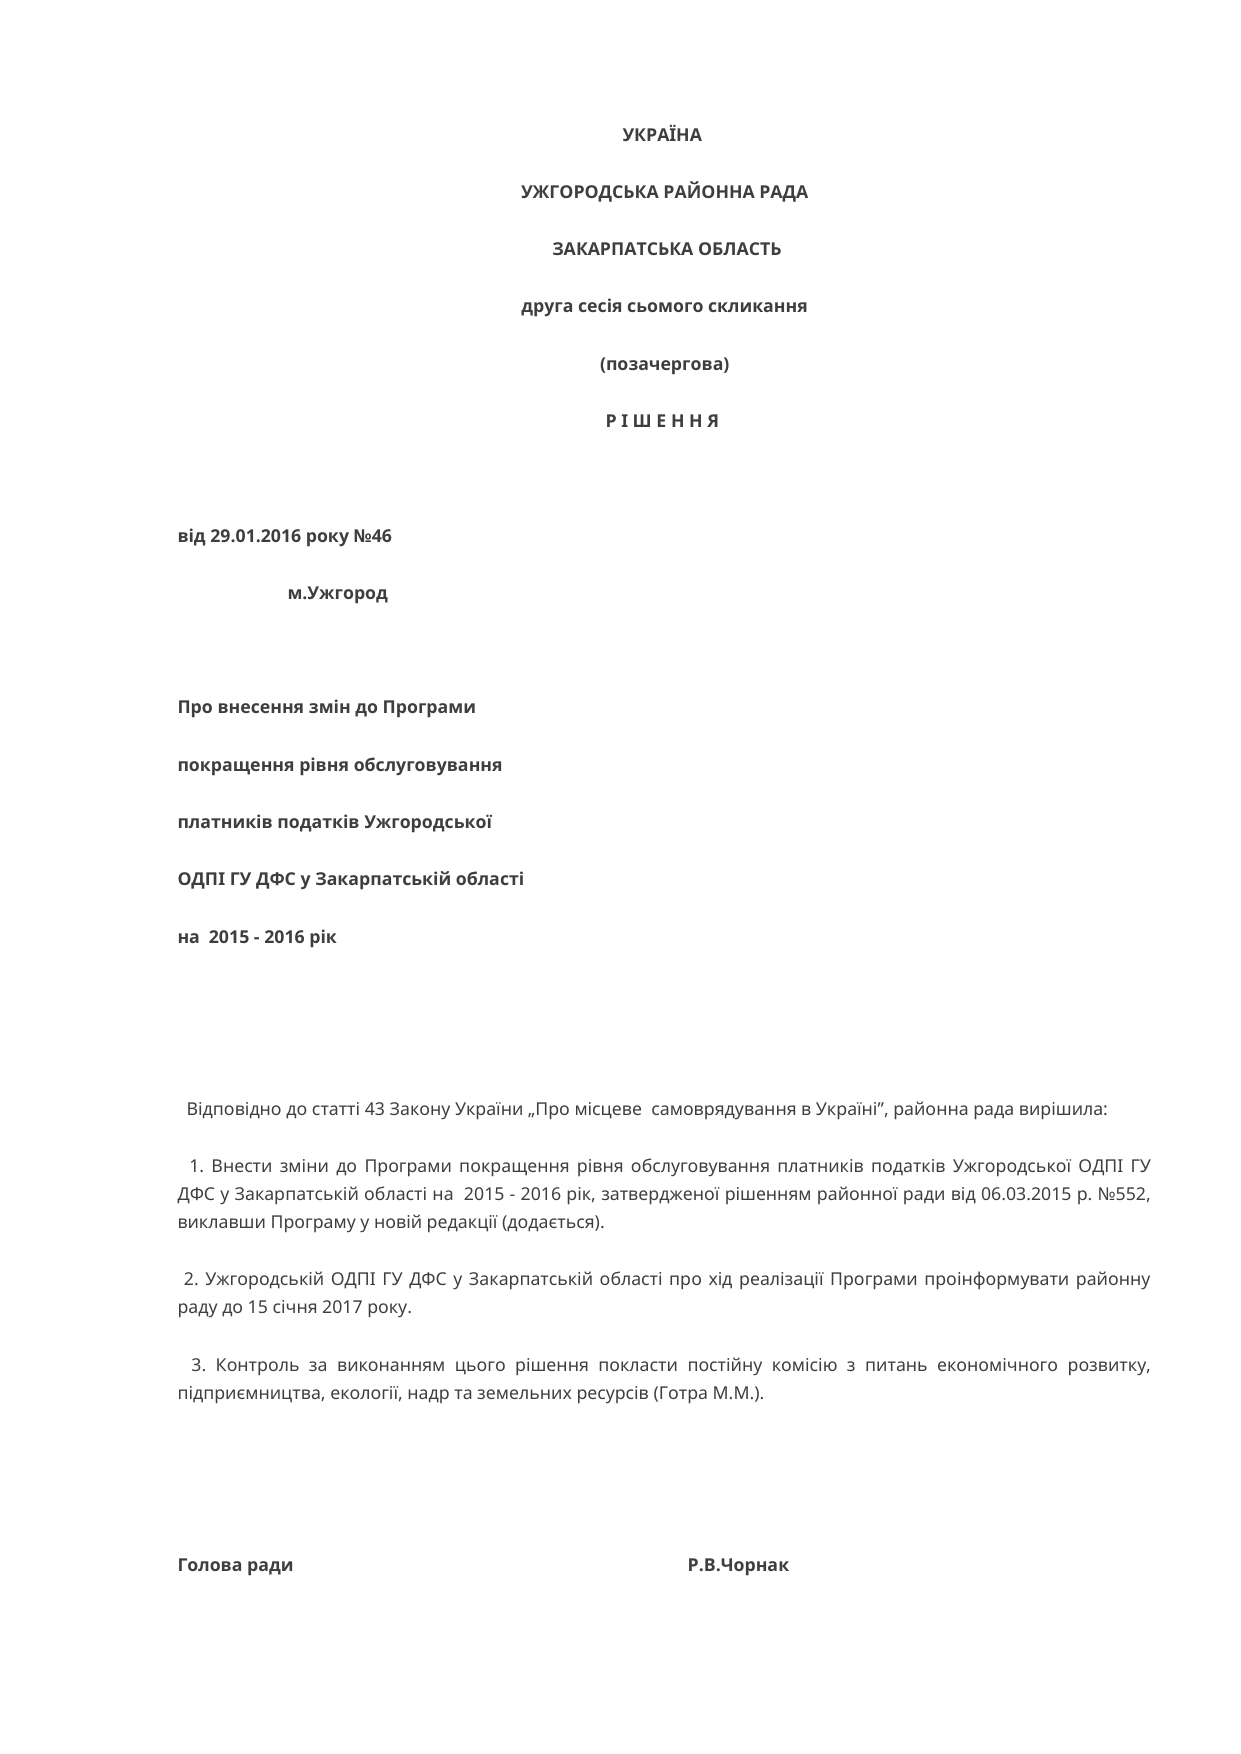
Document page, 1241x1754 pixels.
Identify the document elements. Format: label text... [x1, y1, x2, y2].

text УЖГОРОДСЬКА РАЙОННА РАДА [177, 175, 1152, 203]
text Голова ради Р.В.Чорнак [177, 1548, 1152, 1576]
text 3. Контроль за виконанням цього рішення покласти постійну комісію з питань економічного розвитку, підприємництва, екології, надр та земельних ресурсів (Готра М.М.). [177, 1348, 1152, 1404]
text ОДПІ ГУ ДФС у Закарпатській області [177, 863, 1152, 891]
text покращення рівня обслуговування [177, 748, 1152, 776]
text платників податків Ужгородської [177, 806, 1152, 834]
text Р І Ш Е Н Н Я [177, 404, 1152, 433]
text (позачергова) [177, 347, 1152, 375]
text Про внесення змін до Програми [177, 691, 1152, 719]
text ЗАКАРПАТСЬКА ОБЛАСТЬ [177, 233, 1152, 261]
text 2. Ужгородській ОДПІ ГУ ДФС у Закарпатській області про хід реалізації Програми проінформувати районну раду до 15 січня 2017 року. [177, 1263, 1152, 1319]
text на 2015 - 2016 рік [177, 920, 1152, 948]
text УКРАЇНА [177, 118, 1152, 146]
text друга сесія сьомого скликання [177, 290, 1152, 318]
text м.Ужгород [177, 576, 1152, 604]
text вiд 29.01.2016 року №46 [177, 519, 1152, 547]
text 1. Внести зміни до Програми покращення рівня обслуговування платників податків Ужгородської ОДПІ ГУ ДФС у Закарпатській області на 2015 - 2016 рік, затвердженої рішенням районної ради від 06.03.2015 р. №552, виклавши Програму у новій редакції (додається). [177, 1149, 1152, 1234]
text Відповідно до статті 43 Закону України „Про місцеве самоврядування в Україні”, районна рада вирішила: [177, 1092, 1152, 1120]
